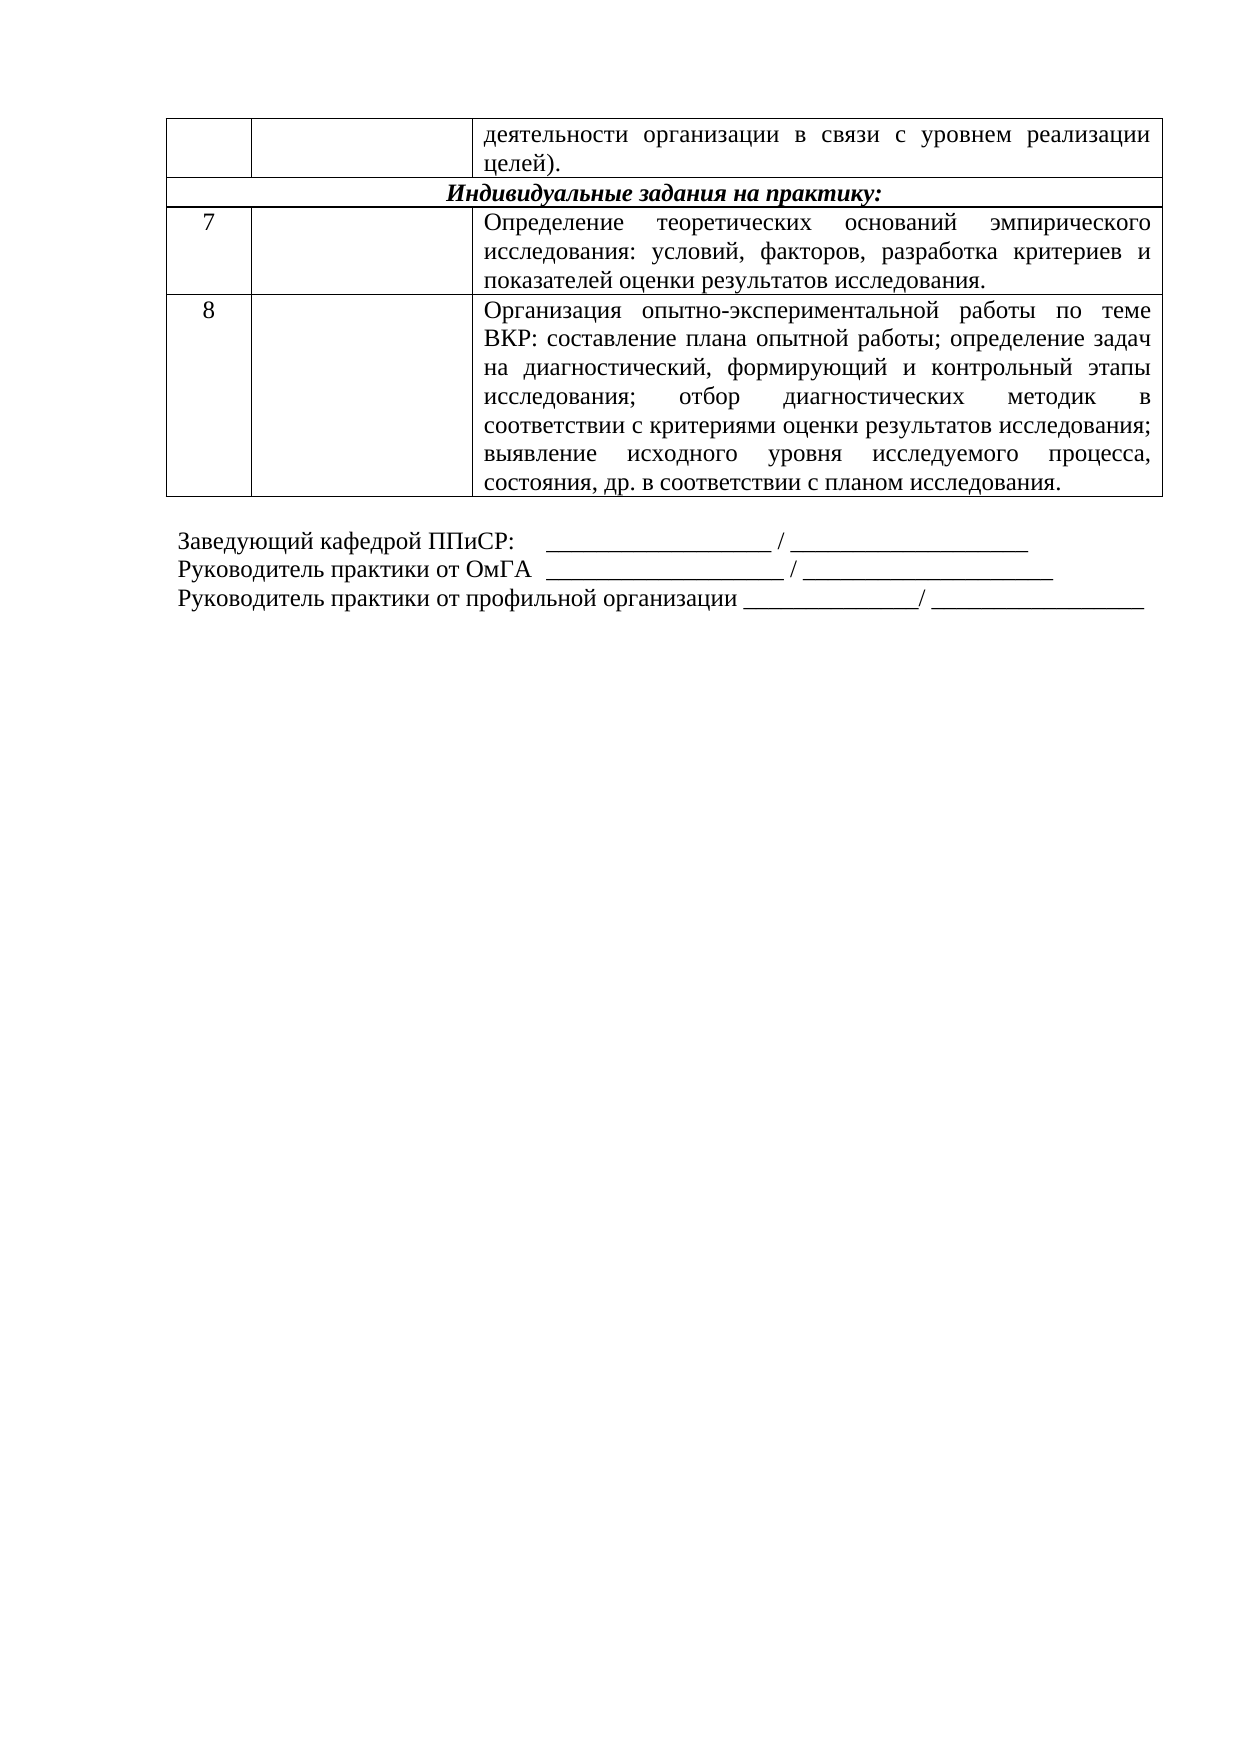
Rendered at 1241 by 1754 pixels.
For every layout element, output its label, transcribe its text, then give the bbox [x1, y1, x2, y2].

text Руководитель практики от профильной организации ______________/ _________________ [191, 583, 1152, 612]
table_cell [167, 119, 251, 177]
text Руководитель практики от ОмГА ___________________ / ____________________ [177, 554, 1152, 583]
text Заведующий кафедрой ППиСР: __________________ / ___________________ [177, 526, 1152, 554]
table_cell Индивидуальные задания на практику: [167, 178, 1162, 206]
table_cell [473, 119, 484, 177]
table_cell Определение теоретических оснований эмпирического исследования: условий, факторов, разработка критериев и показателей оценки результатов исследования. [473, 208, 1162, 294]
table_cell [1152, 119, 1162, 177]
table_cell 7 [167, 208, 251, 294]
table_cell 8 [167, 295, 251, 496]
table_cell Организация опытно-экспериментальной работы по теме ВКР: составление плана опытной работы; определение задач на диагностический, формирующий и контрольный этапы исследования; отбор диагностических методик в соответствии с критериями оценки результатов исследования; выявление исходного уровня исследуемого процесса, состояния, др. в соответствии с планом исследования. [473, 295, 1162, 496]
table_cell [252, 208, 472, 294]
table_cell [252, 119, 472, 177]
table_cell [252, 295, 472, 496]
